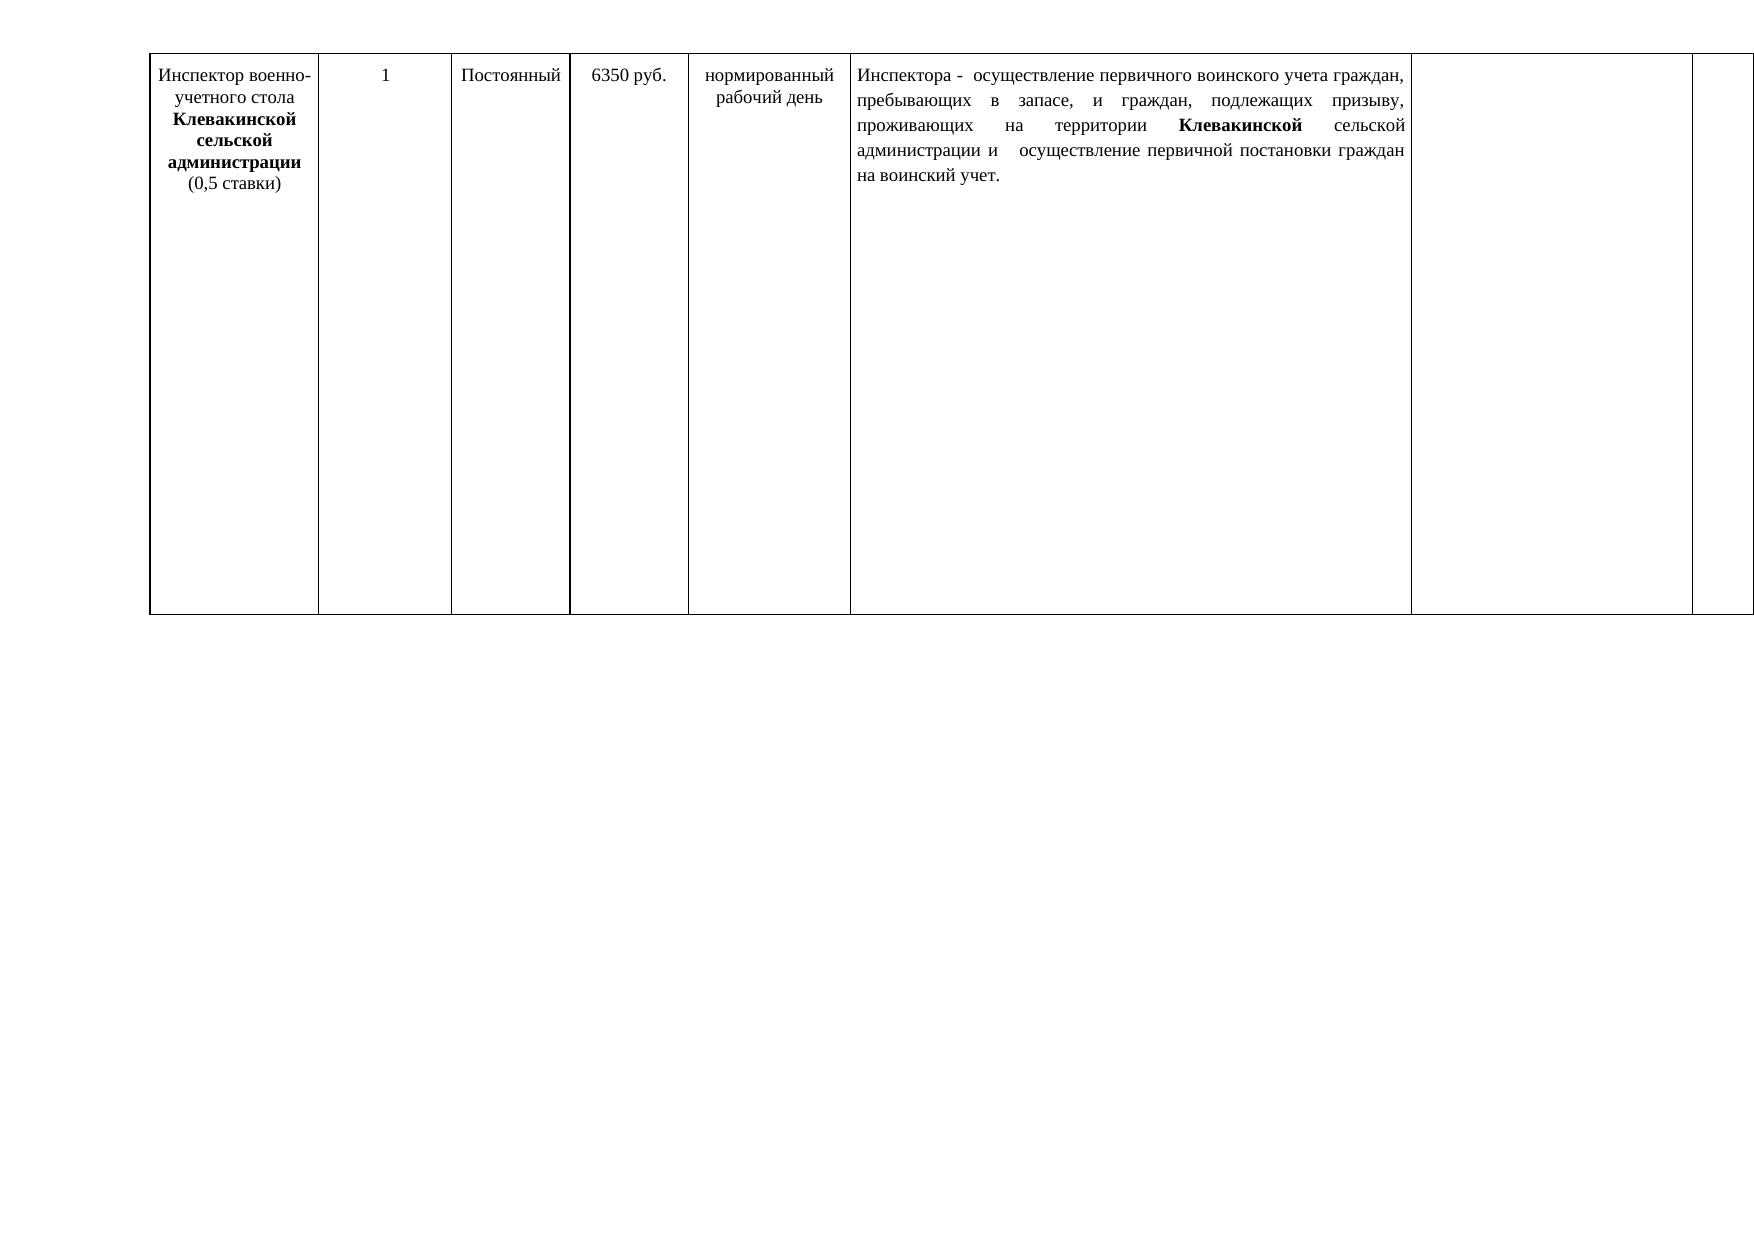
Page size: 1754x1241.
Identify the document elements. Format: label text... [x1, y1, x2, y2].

table_cell 6350 руб. [571, 54, 688, 614]
table_cell Постоянный [452, 54, 569, 614]
table_cell нормированный рабочий день [689, 54, 850, 614]
table_cell 1 [319, 54, 451, 614]
table_cell - [1693, 54, 1753, 614]
table_cell [1412, 54, 1692, 614]
table_cell Инспектор военно- учетного стола Клевакинской сельской администрации (0,5 ставки) [151, 54, 318, 614]
table_cell Инспектора - осуществление первичного воинского учета граждан, пребывающих в запасе, и граждан, подлежащих призыву, проживающих на территории Клевакинской сельской администрации и осуществление первичной постановки граждан на воинский учет. [851, 54, 1411, 614]
